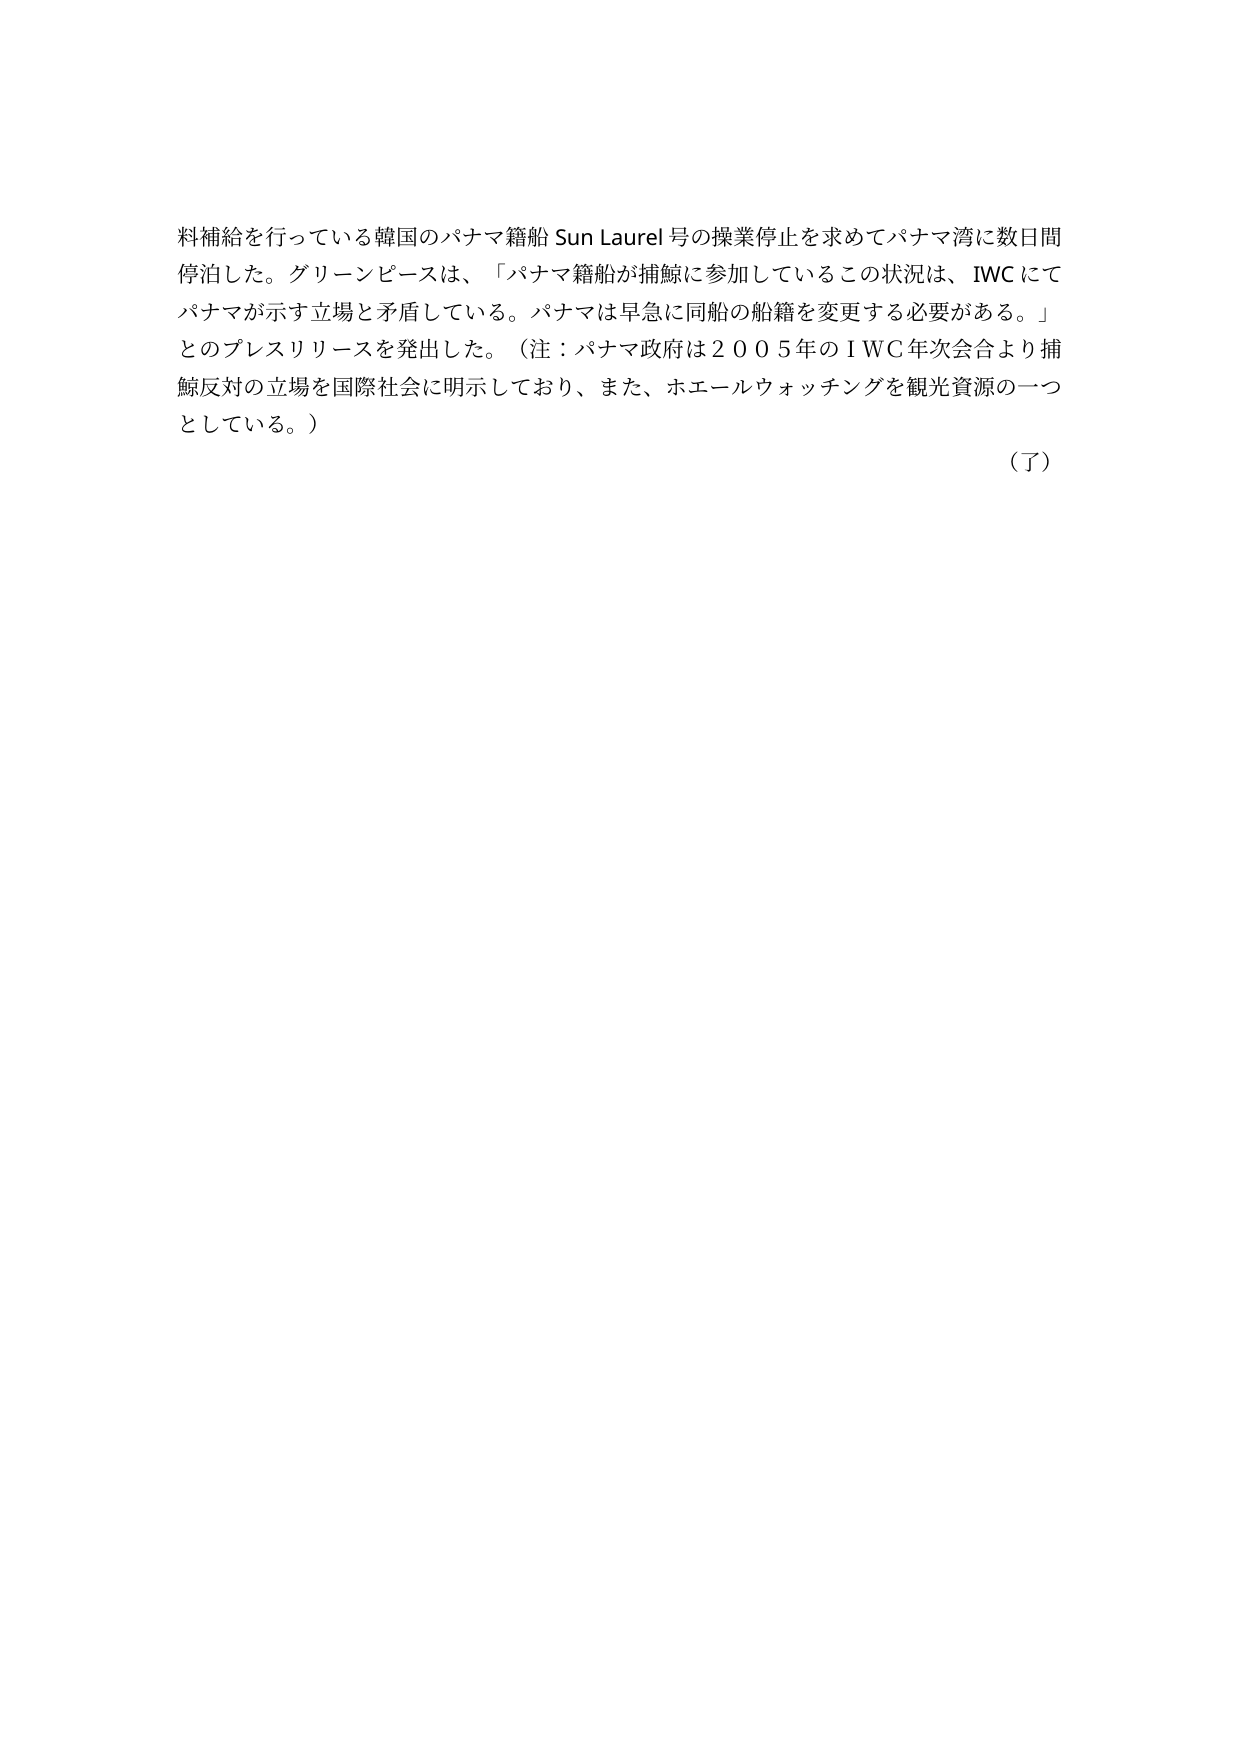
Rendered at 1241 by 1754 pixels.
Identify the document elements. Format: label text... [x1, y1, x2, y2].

text （了） [177, 442, 1063, 479]
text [177, 217, 1063, 442]
